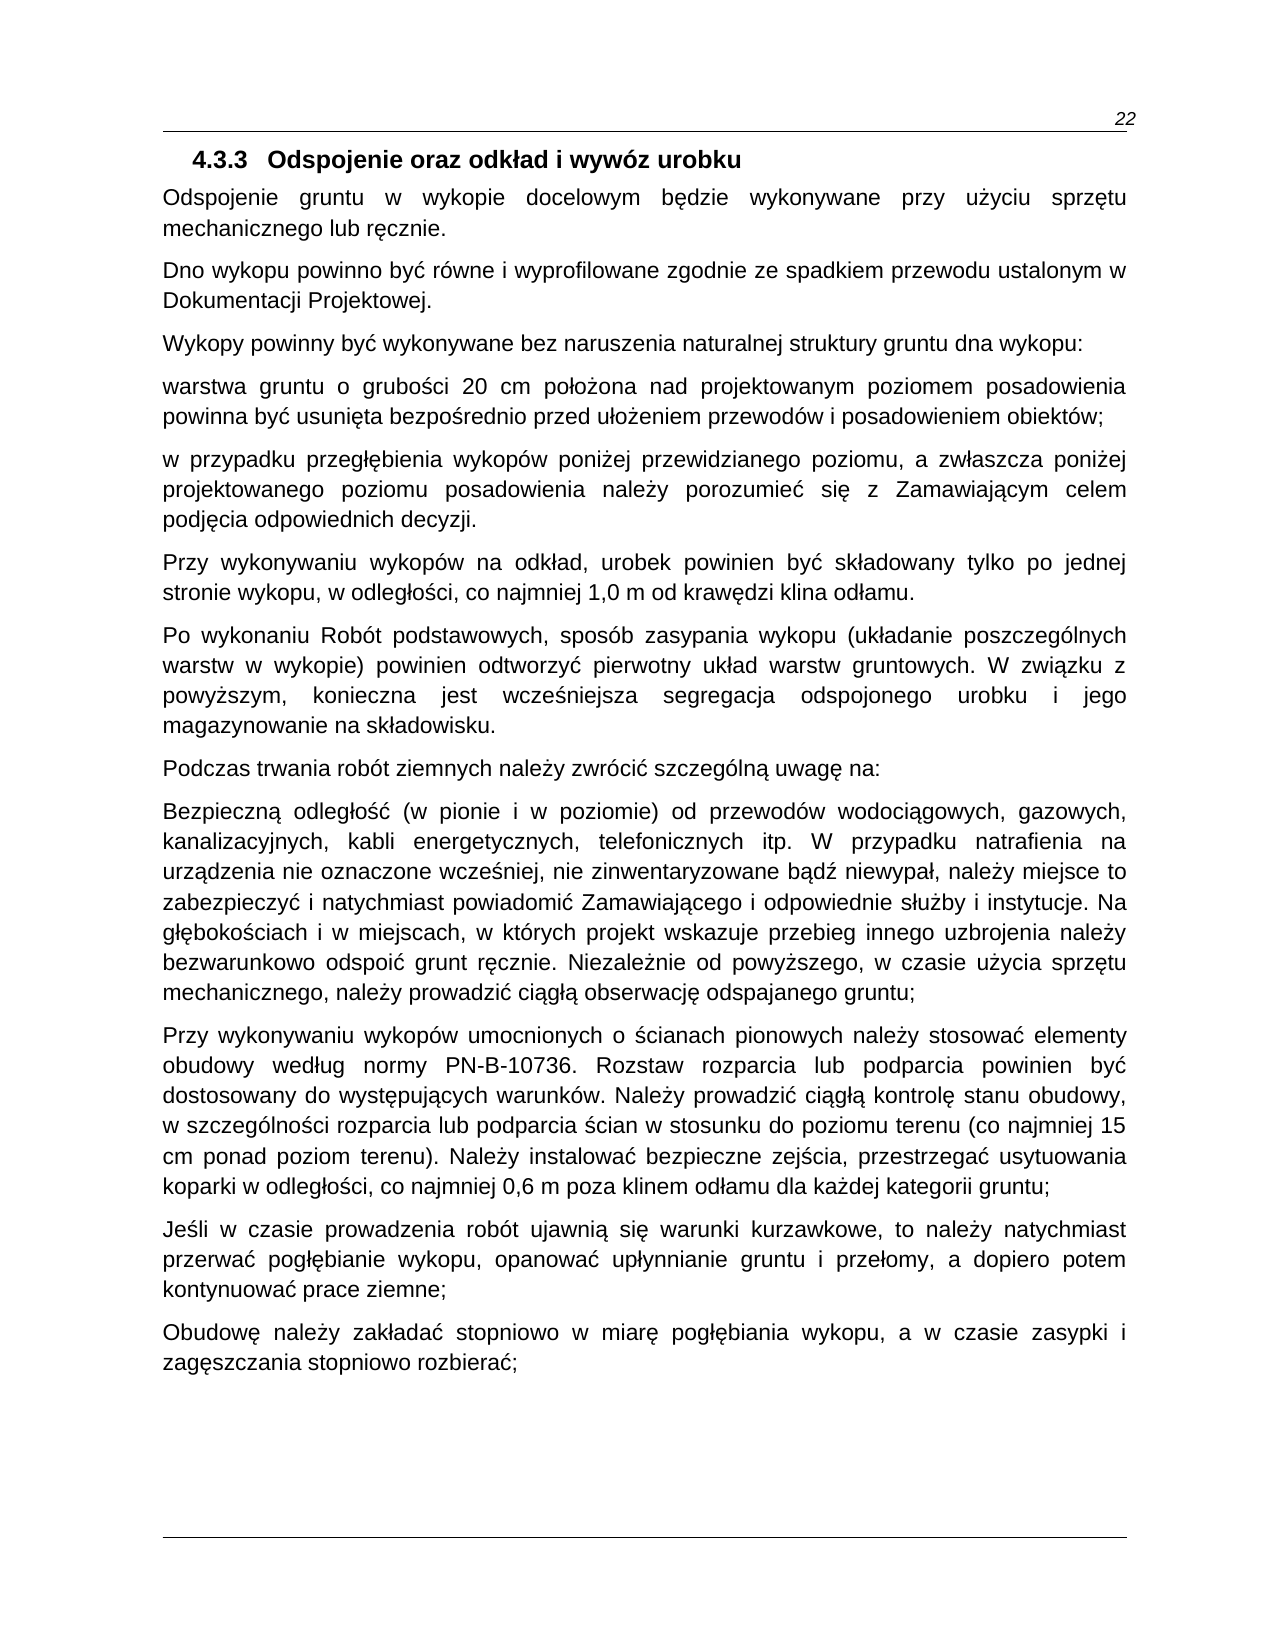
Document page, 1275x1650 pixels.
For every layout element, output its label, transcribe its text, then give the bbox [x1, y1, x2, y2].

subtitle Odspojenie oraz odkład i wywóz urobku [192, 145, 1127, 174]
list Bezpieczną odległość (w pionie i w poziomie) od przewodów wodociągowych, gazowych, kanalizacyjnych, kabli energetycznych, telefonicznych itp. W przypadku natrafienia na urządzenia nie oznaczone wcześniej, nie zinwentaryzowane bądź niewypał, należy miejsce to zabezpieczyć i natychmiast powiadomić Zamawiającego i odpowiednie służby i instytucje. Na głębokościach i w miejscach, w których projekt wskazuje przebieg innego uzbrojenia należy bezwarunkowo odspoić grunt ręcznie. Niezależnie od powyższego, w czasie użycia sprzętu mechanicznego, należy prowadzić ciągłą obserwację odspajanego gruntu; [162, 798, 1127, 1005]
text Dno wykopu powinno być równe i wyprofilowane zgodnie ze spadkiem przewodu ustalonym w Dokumentacji Projektowej. [162, 257, 1127, 314]
list w przypadku przegłębienia wykopów poniżej przewidzianego poziomu, a zwłaszcza poniżej projektowanego poziomu posadowienia należy porozumieć się z Zamawiającym celem podjęcia odpowiednich decyzji. [162, 446, 1127, 532]
list Obudowę należy zakładać stopniowo w miarę pogłębiania wykopu, a w czasie zasypki i zagęszczania stopniowo rozbierać; [162, 1319, 1127, 1375]
text Przy wykonywaniu wykopów na odkład, urobek powinien być składowany tylko po jednej stronie wykopu, w odległości, co najmniej 1,0 m od krawędzi klina odłamu. [162, 549, 1127, 605]
list Przy wykonywaniu wykopów umocnionych o ścianach pionowych należy stosować elementy obudowy według normy PN-B-10736. Rozstaw rozparcia lub podparcia powinien być dostosowany do występujących warunków. Należy prowadzić ciągłą kontrolę stanu obudowy, w szczególności rozparcia lub podparcia ścian w stosunku do poziomu terenu (co najmniej 15 cm ponad poziom terenu). Należy instalować bezpieczne zejścia, przestrzegać usytuowania koparki w odległości, co najmniej 0,6 m poza klinem odłamu dla każdej kategorii gruntu; [162, 1022, 1127, 1199]
text Podczas trwania robót ziemnych należy zwrócić szczególną uwagę na: [162, 755, 1127, 781]
list Jeśli w czasie prowadzenia robót ujawnią się warunki kurzawkowe, to należy natychmiast przerwać pogłębianie wykopu, opanować upłynnianie gruntu i przełomy, a dopiero potem kontynuować prace ziemne; [162, 1216, 1127, 1302]
text Odspojenie gruntu w wykopie docelowym będzie wykonywane przy użyciu sprzętu mechanicznego lub ręcznie. [162, 184, 1127, 241]
text Wykopy powinny być wykonywane bez naruszenia naturalnej struktury gruntu dna wykopu: [162, 330, 1127, 356]
text Po wykonaniu Robót podstawowych, sposób zasypania wykopu (układanie poszczególnych warstw w wykopie) powinien odtworzyć pierwotny układ warstw gruntowych. W związku z powyższym, konieczna jest wcześniejsza segregacja odspojonego urobku i jego magazynowanie na składowisku. [162, 622, 1127, 739]
list warstwa gruntu o grubości 20 cm położona nad projektowanym poziomem posadowienia powinna być usunięta bezpośrednio przed ułożeniem przewodów i posadowieniem obiektów; [162, 373, 1127, 429]
